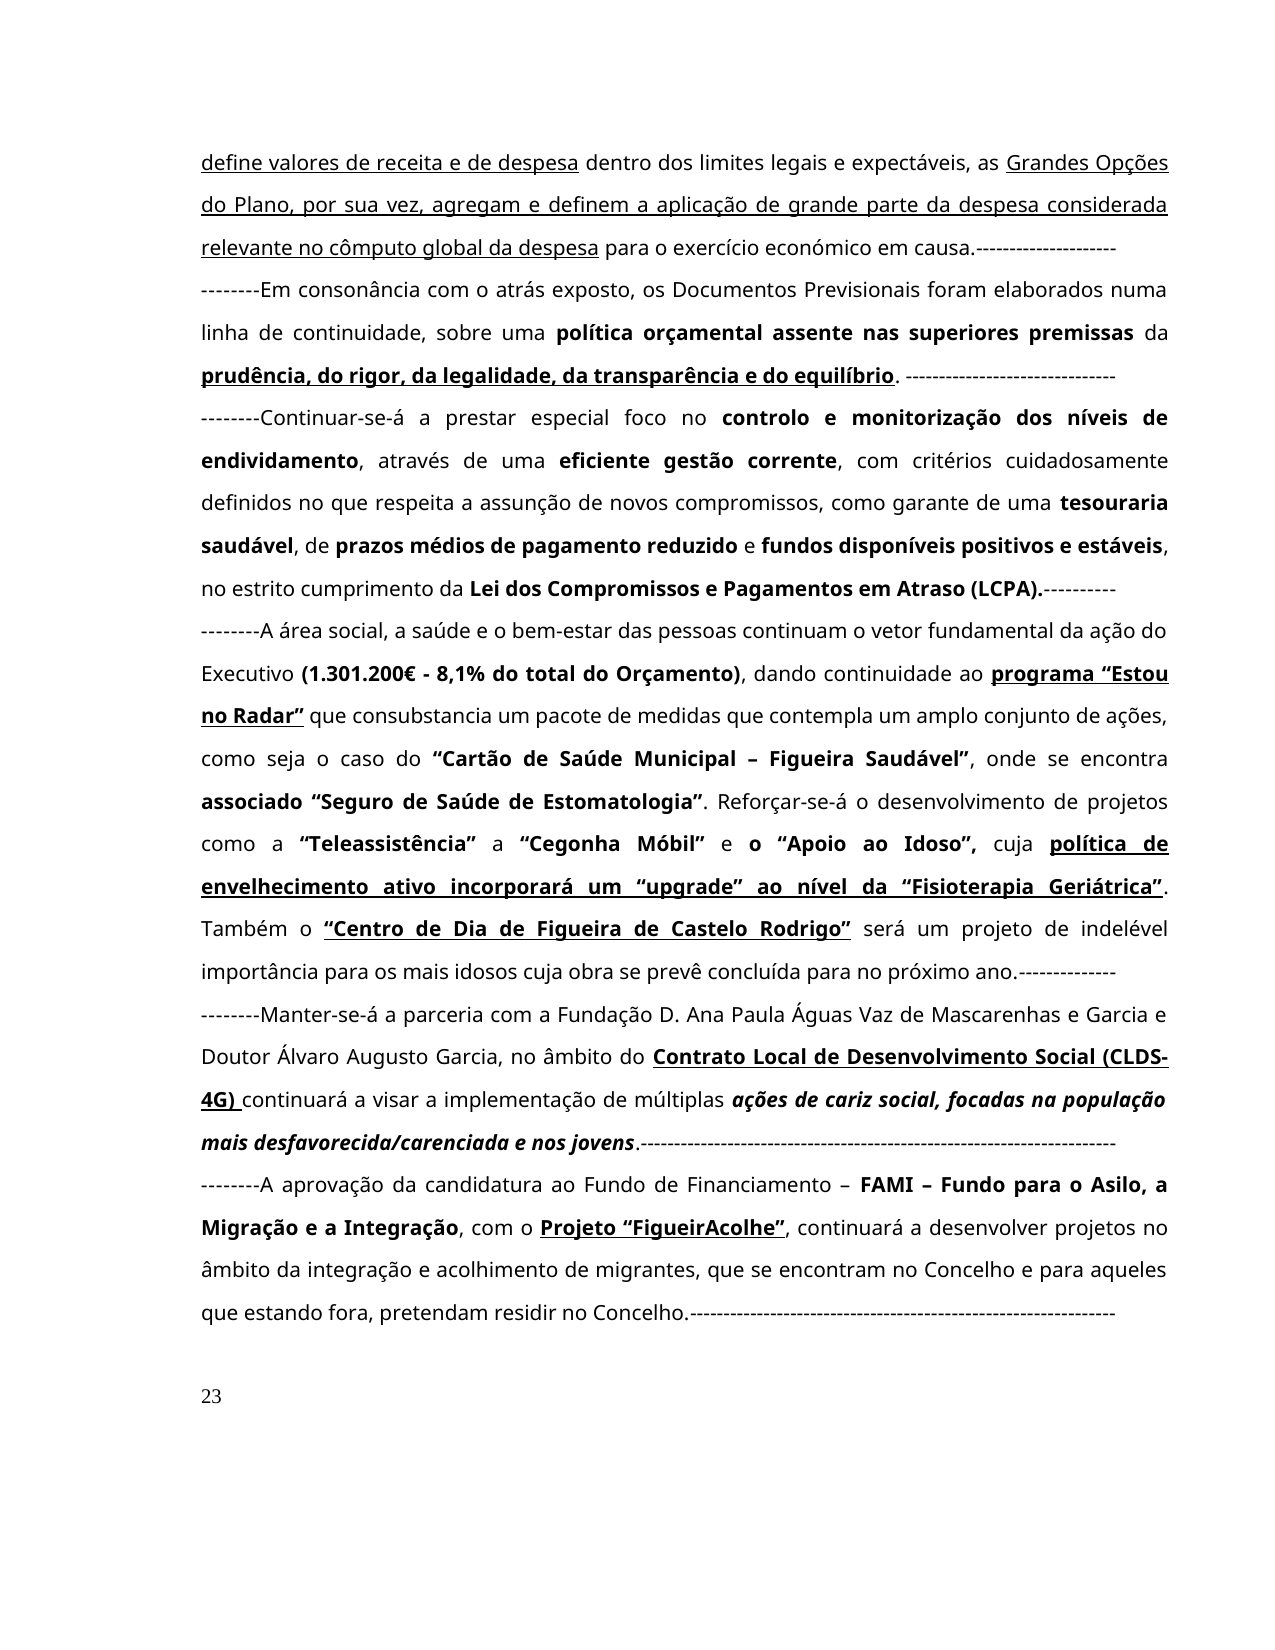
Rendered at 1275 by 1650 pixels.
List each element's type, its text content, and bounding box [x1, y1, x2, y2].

text Em consonância com o atrás exposto, os Documentos Previsionais foram elaborados numa linha de continuidade, sobre uma política orçamental assente nas superiores premissas da prudência, do rigor, da legalidade, da transparência e do equilíbrio. [201, 276, 1169, 389]
text Continuar-se-á a prestar especial foco no controlo e monitorização dos níveis de endividamento, através de uma eficiente gestão corrente, com critérios cuidadosamente definidos no que respeita a assunção de novos compromissos, como garante de uma tesouraria saudável, de prazos médios de pagamento reduzido e fundos disponíveis positivos e estáveis, no estrito cumprimento da Lei dos Compromissos e Pagamentos em Atraso (LCPA). [201, 403, 1169, 602]
text Manter-se-á a parceria com a Fundação D. Ana Paula Águas Vaz de Mascarenhas e Garcia e Doutor Álvaro Augusto Garcia, no âmbito do Contrato Local de Desenvolvimento Social (CLDS-4G) continuará a visar a implementação de múltiplas ações de cariz social, focadas na população mais desfavorecida/carenciada e nos jovens. [201, 1000, 1169, 1156]
text A área social, a saúde e o bem-estar das pessoas continuam o vetor fundamental da ação do Executivo (1.301.200€ - 8,1% do total do Orçamento), dando continuidade ao programa “Estou no Radar” que consubstancia um pacote de medidas que contempla um amplo conjunto de ações, como seja o caso do “Cartão de Saúde Municipal – Figueira Saudável”, onde se encontra associado “Seguro de Saúde de Estomatologia”. Reforçar-se-á o desenvolvimento de projetos como a “Teleassistência” a “Cegonha Móbil” e o “Apoio ao Idoso”, cuja política de envelhecimento ativo incorporará um “upgrade” ao nível da “Fisioterapia Geriátrica”. Também o “Centro de Dia de Figueira de Castelo Rodrigo” será um projeto de indelével importância para os mais idosos cuja obra se prevê concluída para no próximo ano. [201, 616, 1169, 986]
text A aprovação da candidatura ao Fundo de Financiamento – FAMI – Fundo para o Asilo, a Migração e a Integração, com o Projeto “FigueirAcolhe”, continuará a desenvolver projetos no âmbito da integração e acolhimento de migrantes, que se encontram no Concelho e para aqueles que estando fora, pretendam residir no Concelho. [201, 1170, 1169, 1326]
